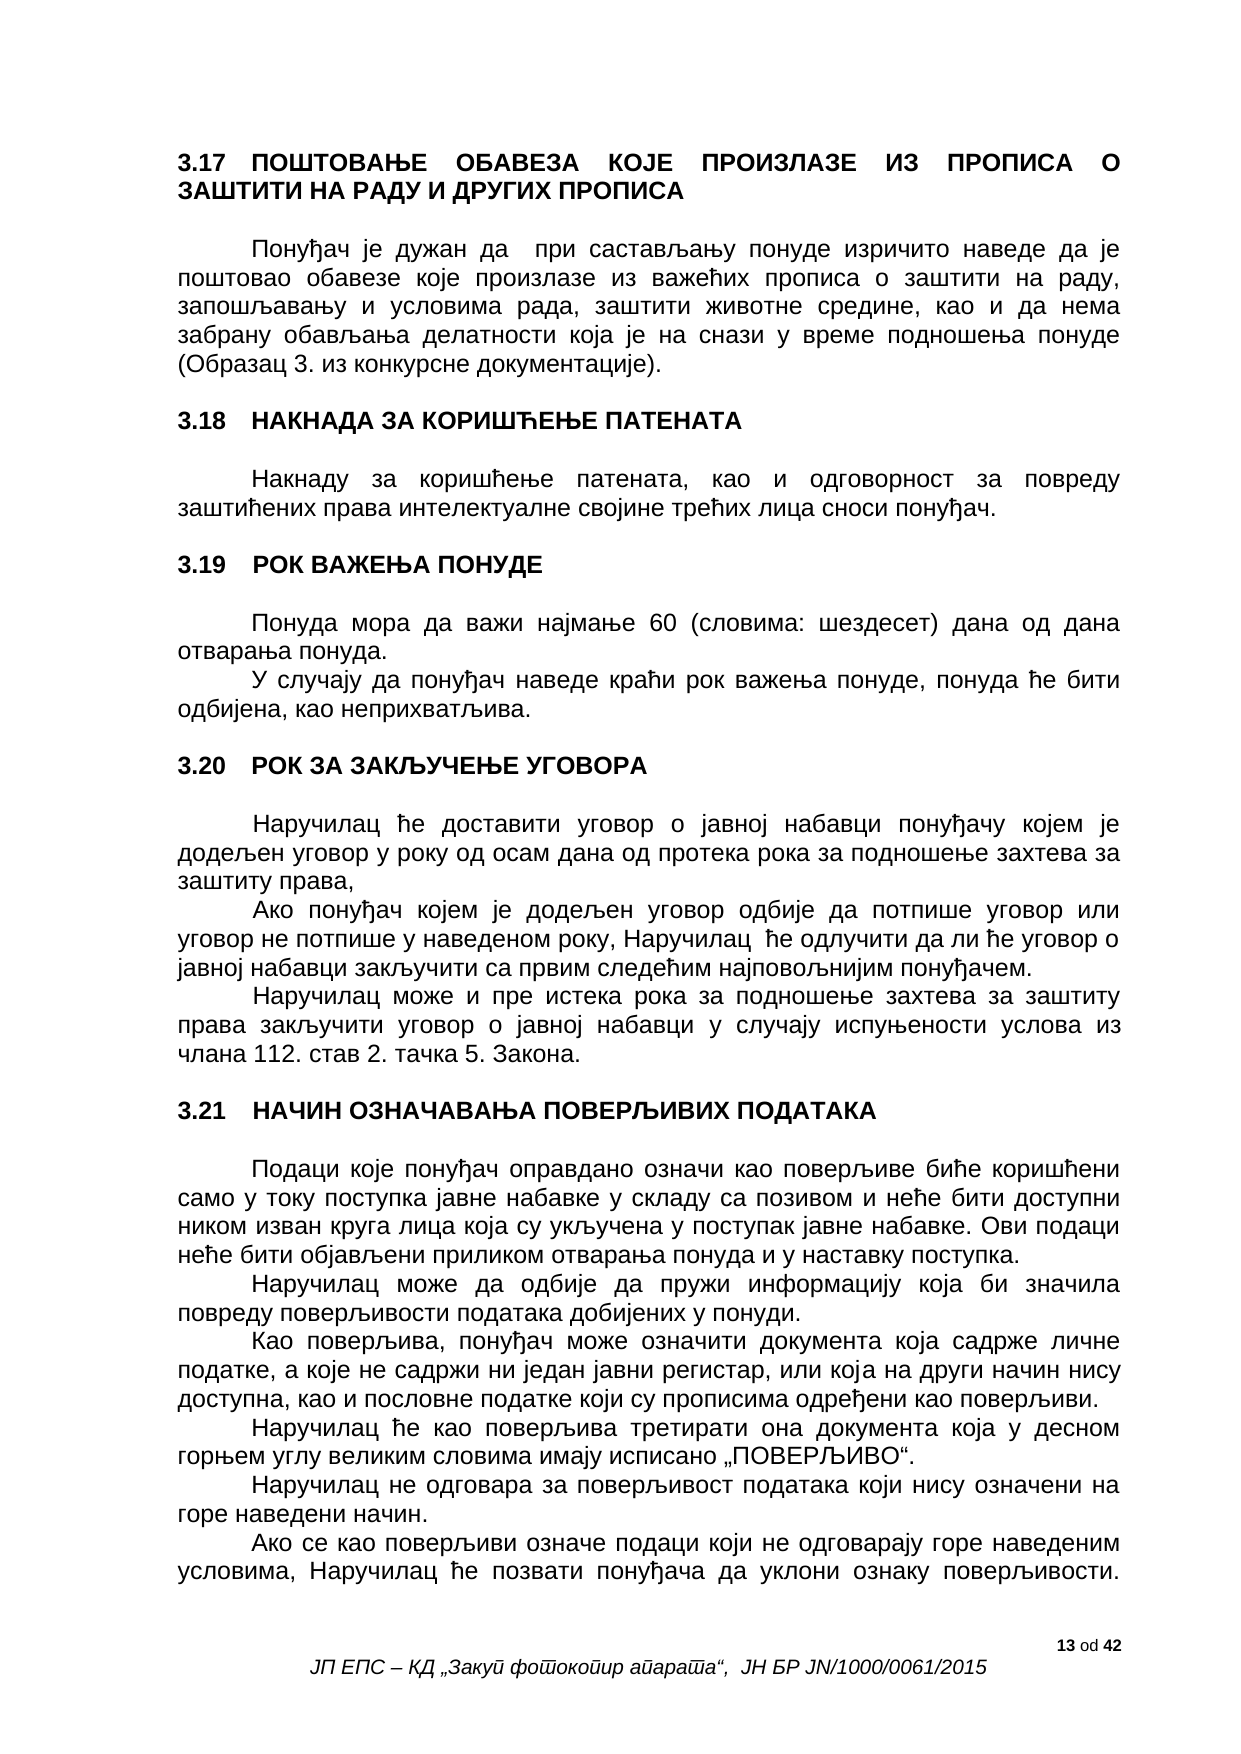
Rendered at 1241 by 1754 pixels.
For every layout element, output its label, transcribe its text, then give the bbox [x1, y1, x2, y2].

text Ако понуђач којем је додељен уговор одбије да потпише уговор или уговор не потпише у наведеном року, Наручилац ће одлучити да ли ће уговор о јавној набавци закључити са првим следећим најповољнијим понуђачем. [177, 895, 1121, 981]
text Понуда мора да важи најмање 60 (словима: шездесет) дана од дана отварања понуда. [177, 607, 1121, 665]
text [177, 1527, 1121, 1585]
text 3.19 РОК ВАЖЕЊА ПОНУДЕ [177, 550, 1121, 579]
text Наручилац ће као поверљива третирати она документа која у десном горњем углу великим словима имају исписано „ПОВЕРЉИВО“. [177, 1412, 1121, 1470]
text У случају да понуђач наведе краћи рок важења понуде, понуда ће бити одбијена, као неприхватљива. [177, 665, 1121, 722]
text Наручилац ће доставити уговор о јавној набавци понуђачу којем је додељен уговор у року од осам дана од протека рока за подношење захтева за заштиту права, [177, 809, 1121, 895]
subtitle 3.18 НАКНАДА ЗА КОРИШЋЕЊЕ ПАТЕНАТА [177, 406, 1121, 435]
subtitle 3.20 РОК ЗА ЗАКЉУЧЕЊЕ УГОВОРА [177, 751, 1121, 780]
text Понуђач је дужан да при састављању понуде изричито наведе да је поштовао обавезе које произлазе из важећих прописа о заштити на раду, запошљавању и условима рада, заштити животне средине, као и да нема забрану обављања делатности која је на снази у време подношења понуде (Образац 3. из конкурсне документације). [177, 234, 1121, 377]
subtitle 3.21 НАЧИН ОЗНАЧАВАЊА ПОВЕРЉИВИХ ПОДАТАКА [177, 1096, 1121, 1125]
text Наручилац може и пре истека рока за подношење захтева за заштиту права закључити уговор о јавној набавци у случају испуњености услова из члана 112. став 2. тачка 5. Закона. [177, 981, 1121, 1067]
text Наручилац може да одбије да пружи информацију која би значила повреду поверљивости података добијених у понуди. [177, 1269, 1121, 1326]
text Подаци које понуђач оправдано означи као поверљиве биће коришћени само у току поступка јавне набавке у складу са позивом и неће бити доступни ником изван круга лица која су укључена у поступак јавне набавке. Ови подаци неће бити објављени приликом отварања понуда и у наставку поступка. [177, 1154, 1121, 1269]
text Накнаду за коришћење патената, као и одговорност за повреду заштићених права интелектуалне својине трећих лица сноси понуђач. [177, 464, 1121, 521]
text 3.17 ПОШТОВАЊЕ ОБАВЕЗА КОЈЕ ПРОИЗЛАЗЕ ИЗ ПРОПИСА О ЗАШТИТИ НА РАДУ И ДРУГИХ ПРОПИСА [177, 147, 1121, 205]
text Наручилац не одговара за поверљивост података који нису означени на горе наведени начин. [177, 1470, 1121, 1527]
text Као поверљива, понуђач може означити документа која садрже личне податке, а које не садржи ни један јавни регистар, или која на други начин нису доступна, као и пословне податке који су прописима одређени као поверљиви. [177, 1326, 1121, 1412]
